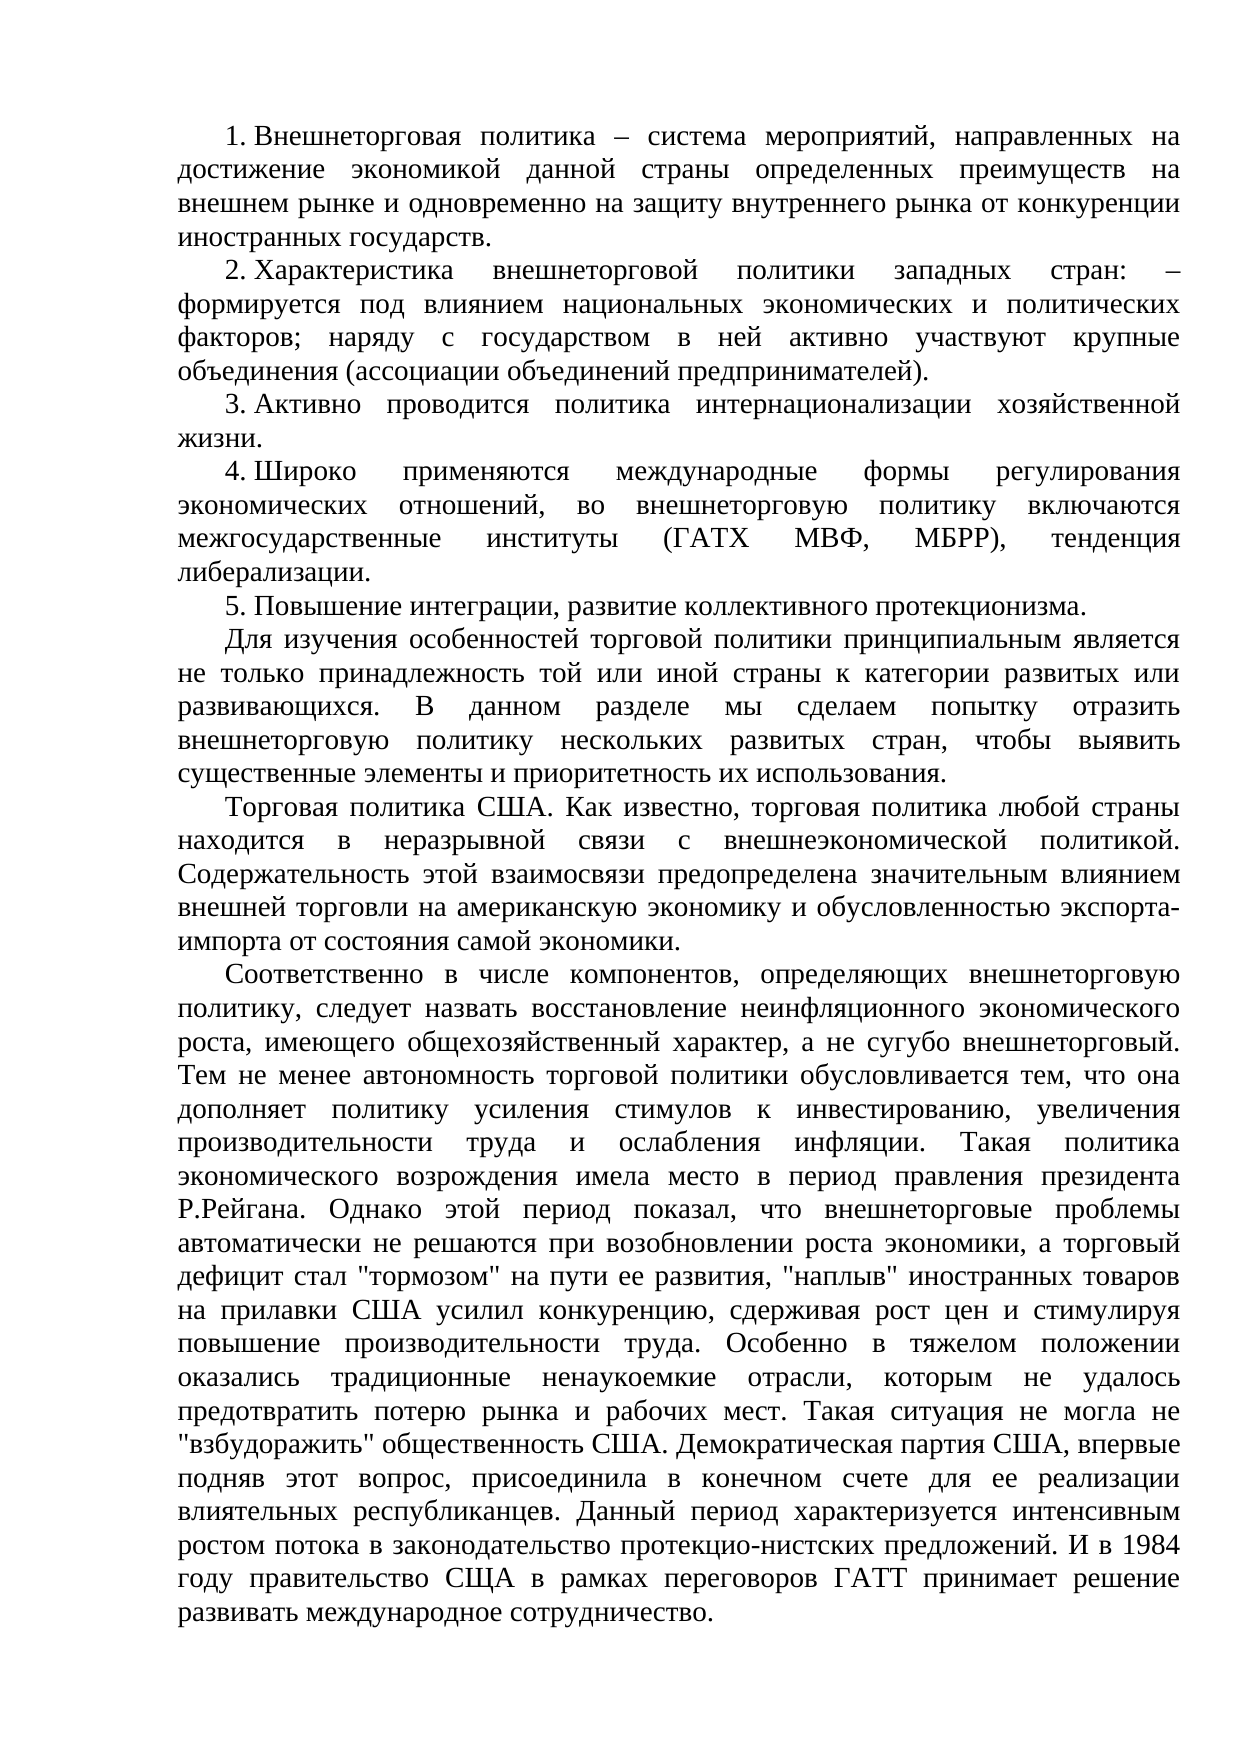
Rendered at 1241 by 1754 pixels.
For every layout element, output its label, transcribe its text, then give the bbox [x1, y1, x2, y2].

text 3. Активно проводится политика интернационализации хозяйственной жизни. [177, 386, 1181, 453]
text 2. Характеристика внешнеторговой политики западных стран: – формируется под влиянием национальных экономических и политических факторов; наряду с государством в ней активно участвуют крупные объединения (ассоциации объединений предпринимателей). [177, 252, 1181, 386]
text 4. Широко применяются международные формы регулирования экономических отношений, во внешнеторговую политику включаются межгосударственные институты (ГАТХ МВФ, МБРР), тенденция либерализации. [177, 453, 1181, 588]
text Для изучения особенностей торговой политики принципиальным является не только принадлежность той или иной страны к категории развитых или развивающихся. В данном разделе мы сделаем попытку отразить внешнеторговую политику нескольких развитых стран, чтобы выявить существенные элементы и приоритетность их использования. [177, 621, 1181, 789]
text 5. Повышение интеграции, развитие коллективного протекционизма. [177, 588, 1181, 621]
text Торговая политика США. Как известно, торговая политика любой страны находится в неразрывной связи с внешнеэкономической политикой. Содержательность этой взаимосвязи предопределена значительным влиянием внешней торговли на американскую экономику и обусловленностью экспорта-импорта от состояния самой экономики. [177, 789, 1181, 957]
text 1. Внешнеторговая политика – система мероприятий, направленных на достижение экономикой данной страны определенных преимуществ на внешнем рынке и одновременно на защиту внутреннего рынка от конкуренции иностранных государств. [177, 118, 1181, 252]
text Соответственно в числе компонентов, определяющих внешнеторговую политику, следует назвать восстановление неинфляционного экономического роста, имеющего общехозяйственный характер, а не сугубо внешнеторговый. Тем не менее автономность торговой политики обусловливается тем, что она дополняет политику усиления стимулов к инвестированию, увеличения производительности труда и ослабления инфляции. Такая политика экономического возрождения имела место в период правления президента Р.Рейгана. Однако этой период показал, что внешнеторговые проблемы автоматически не решаются при возобновлении роста экономики, а торговый дефицит стал "тормозом" на пути ее развития, "наплыв" иностранных товаров на прилавки США усилил конкуренцию, сдерживая рост цен и стимулируя повышение производительности труда. Особенно в тяжелом положении оказались традиционные ненаукоемкие отрасли, которым не удалось предотвратить потерю рынка и рабочих мест. Такая ситуация не могла не "взбудоражить" общественность США. Демократическая партия США, впервые подняв этот вопрос, присоединила в конечном счете для ее реализации влиятельных республиканцев. Данный период характеризуется интенсивным ростом потока в законодательство протекцио-нистских предложений. И в 1984 году правительство СЩА в рамках переговоров ГАТТ принимает решение развивать международное сотрудничество. [177, 957, 1181, 1627]
